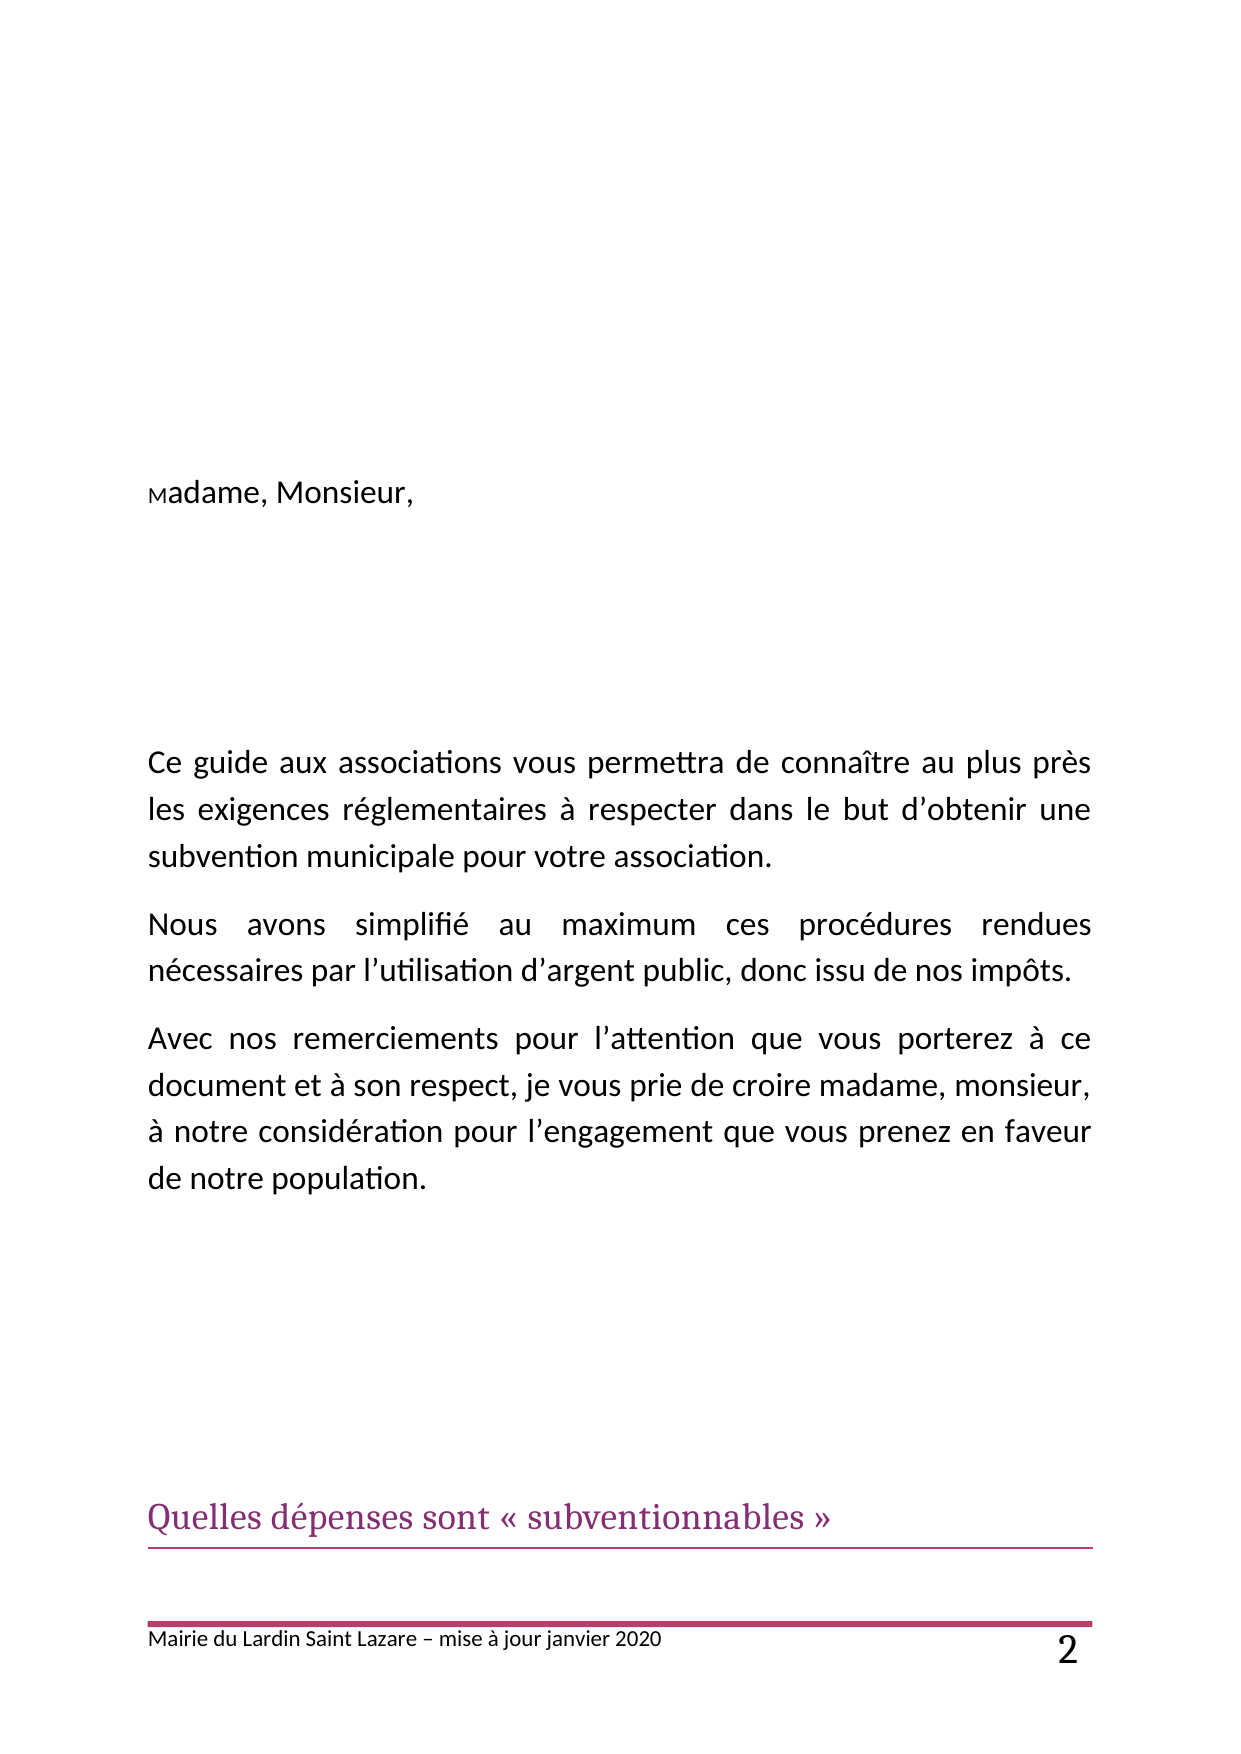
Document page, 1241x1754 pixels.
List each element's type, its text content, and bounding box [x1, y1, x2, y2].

text Ce guide aux associations vous permettra de connaître au plus près les exigences réglementaires à respecter dans le but d’obtenir une subvention municipale pour votre association. [148, 741, 1093, 876]
text adame, Monsieur, [148, 471, 1093, 512]
text Nous avons simplifié au maximum ces procédures rendues nécessaires par l’utilisation d’argent public, donc issu de nos impôts. [148, 903, 1093, 990]
title Quelles dépenses sont « subventionnables » [148, 1495, 1093, 1547]
text Avec nos remerciements pour l’attention que vous porterez à ce document et à son respect, je vous prie de croire madame, monsieur, à notre considération pour l’engagement que vous prenez en faveur de notre population. [148, 1017, 1093, 1198]
